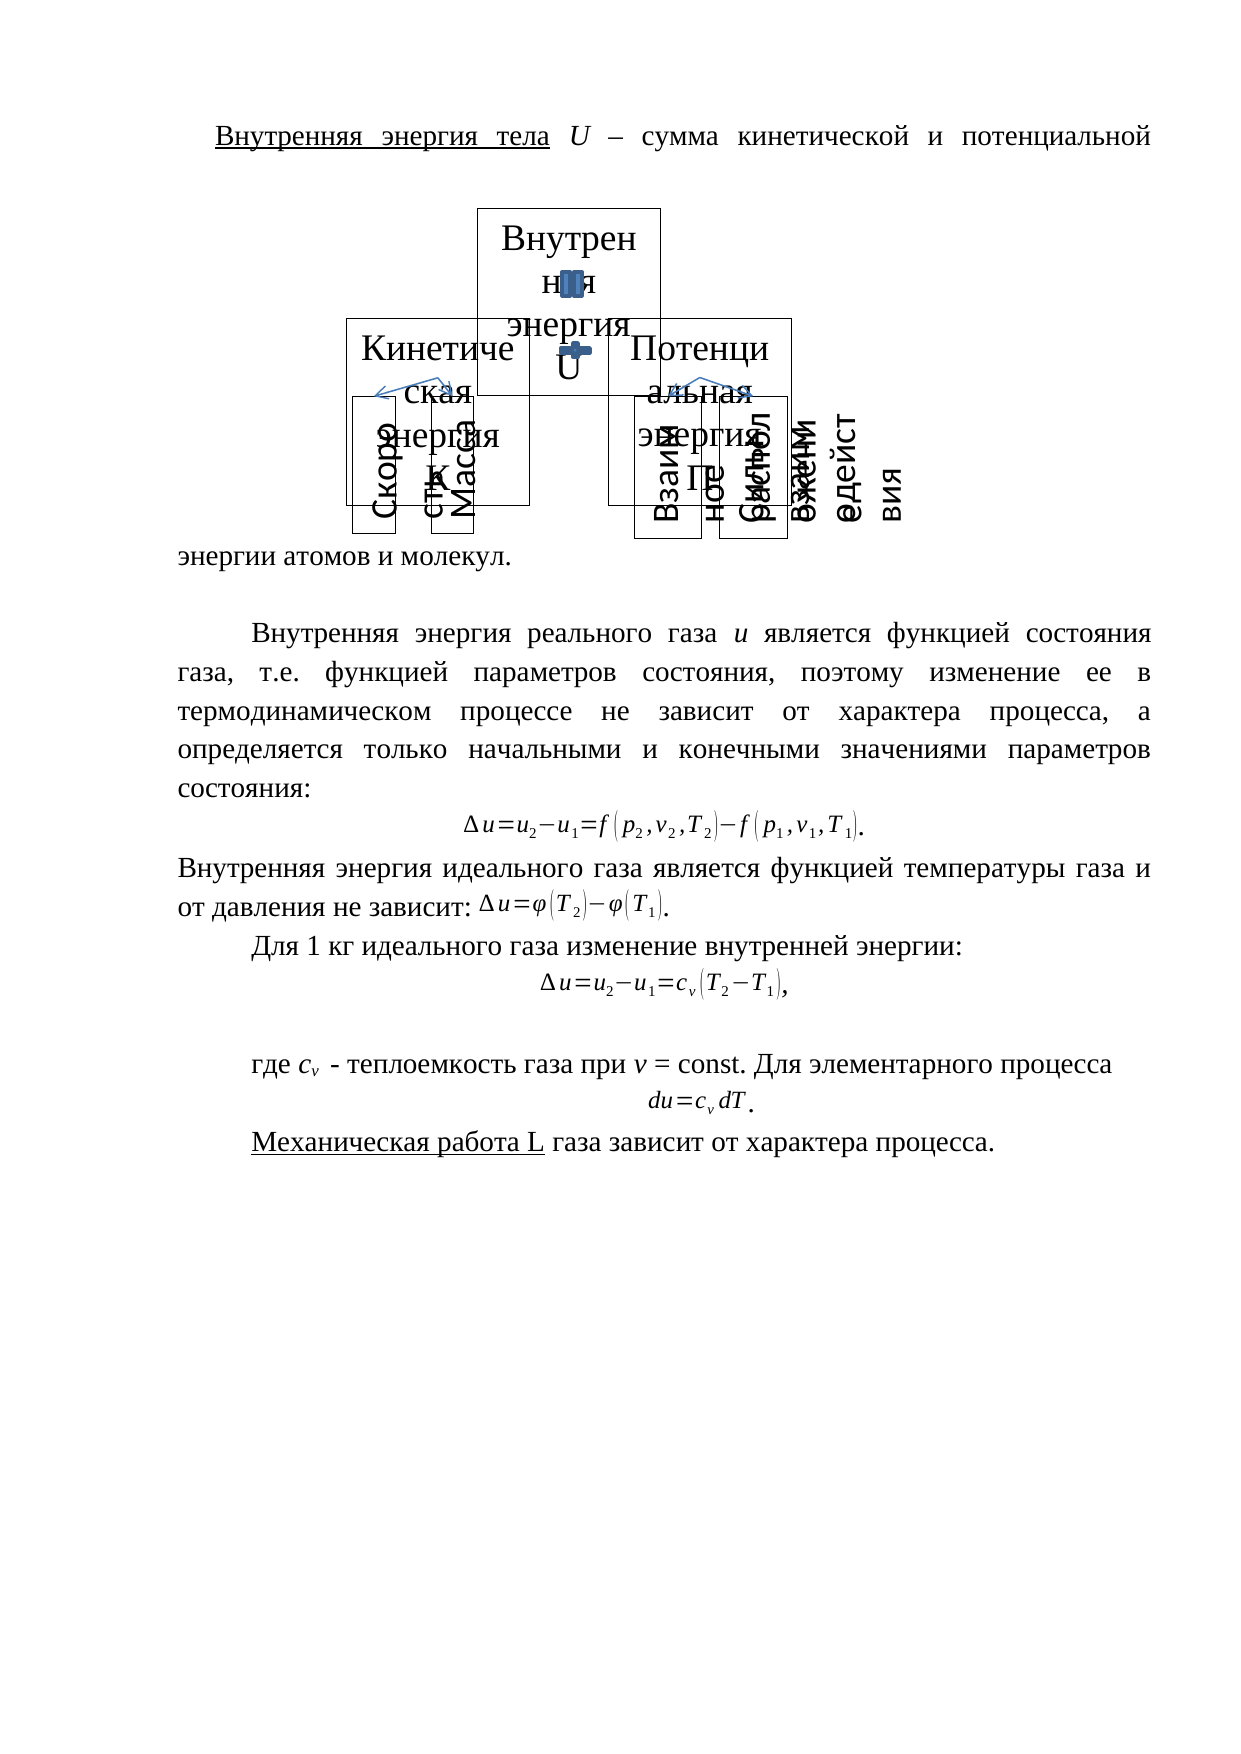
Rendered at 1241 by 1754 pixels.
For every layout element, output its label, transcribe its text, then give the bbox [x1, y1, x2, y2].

list . [177, 808, 1152, 845]
list Механическая работа L газа зависит от характера процесса. [251, 1124, 1152, 1158]
list Внутренняя энергия идеального газа является функцией температуры газа и от давления не зависит: . [177, 850, 1152, 923]
list , [177, 966, 1152, 1003]
list Внутренняя энергия тела U – сумма кинетической и потенциальной энергии атомов и молекул. [177, 118, 1152, 572]
list Для 1 кг идеального газа изменение внутренней энергии: [177, 928, 1152, 961]
list Внутренняя энергия реального газа u является функцией состояния газа, т.е. функцией параметров состояния, поэтому изменение ее в термодинамическом процессе не зависит от характера процесса, а определяется только начальными и конечными значениями параметров состояния: [177, 616, 1152, 803]
list . [251, 1085, 1152, 1119]
list где cv - теплоемкость газа при v = const. Для элементарного процесса [251, 1046, 1152, 1080]
